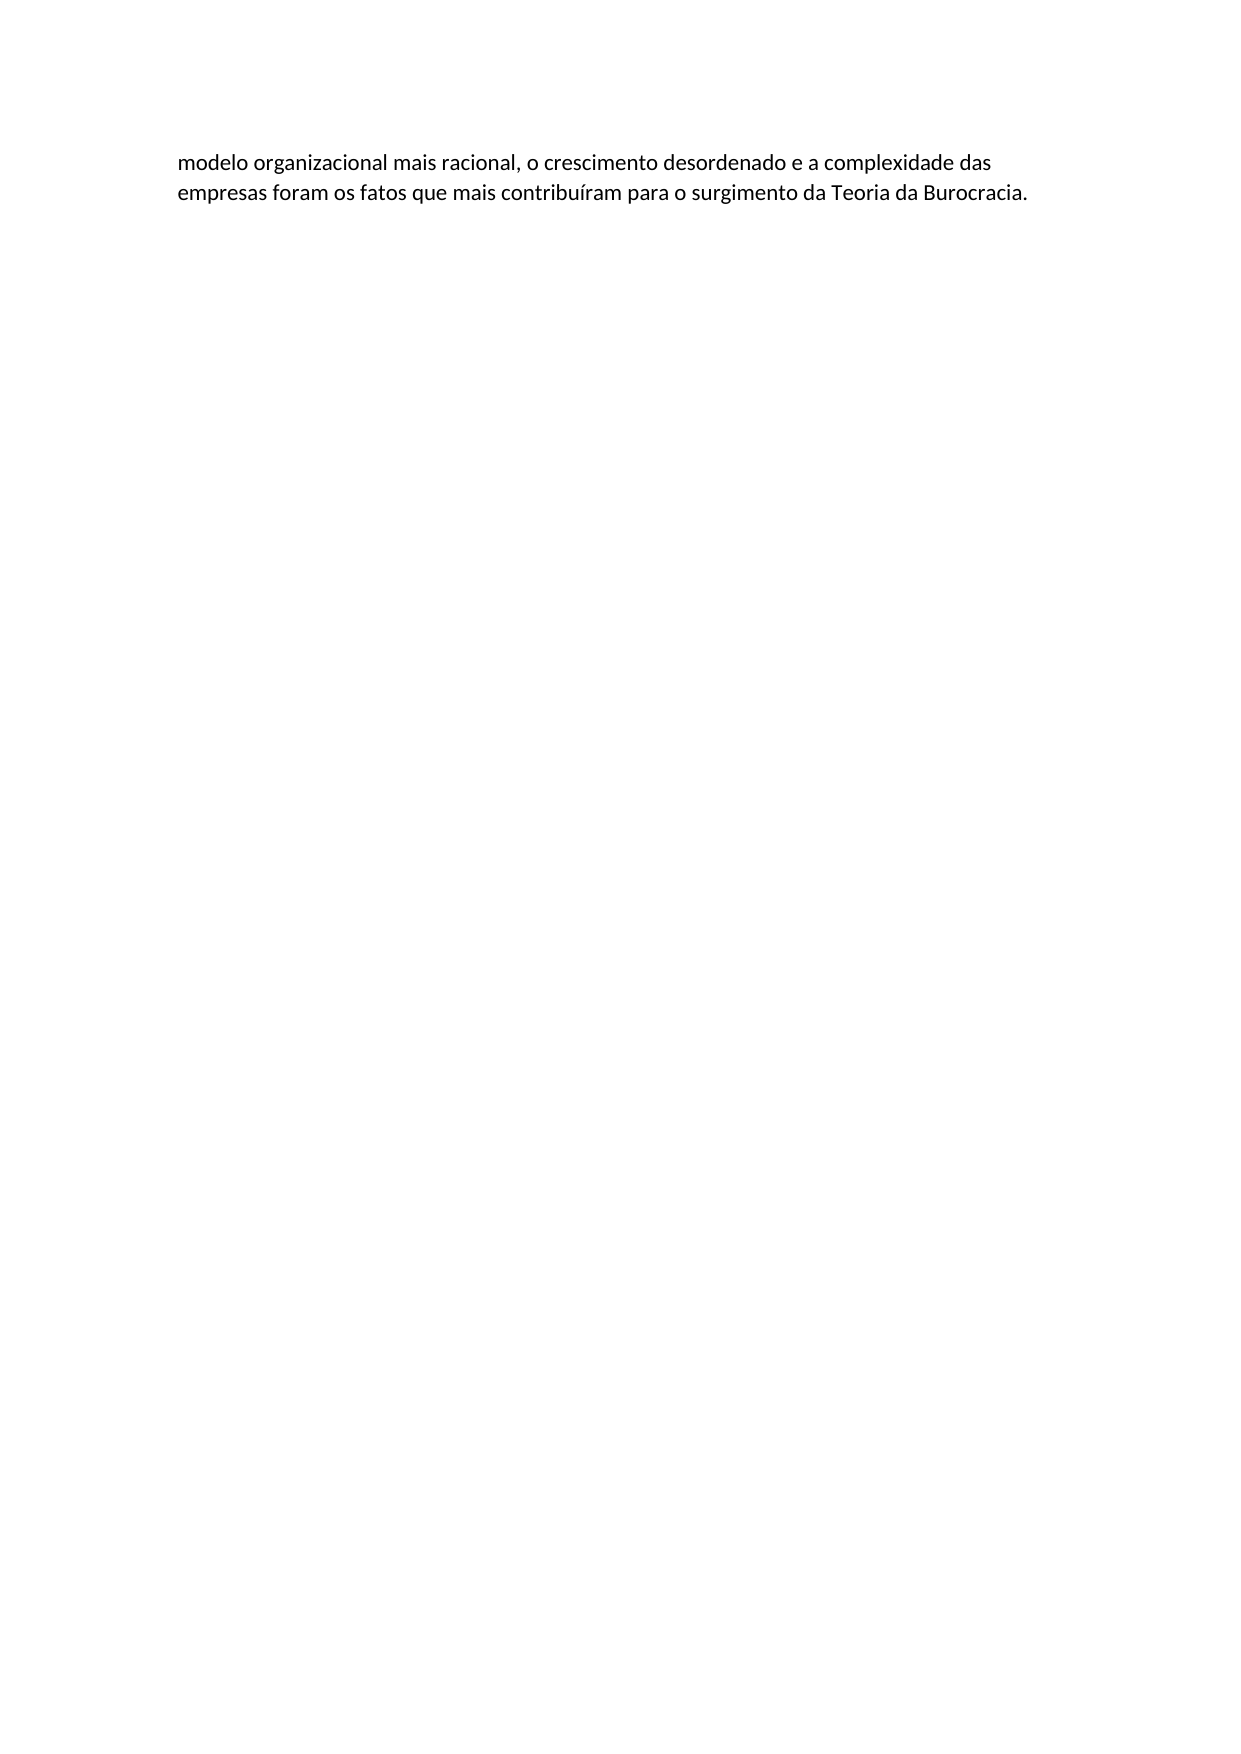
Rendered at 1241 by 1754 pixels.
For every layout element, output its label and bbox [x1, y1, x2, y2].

text [177, 148, 1063, 206]
